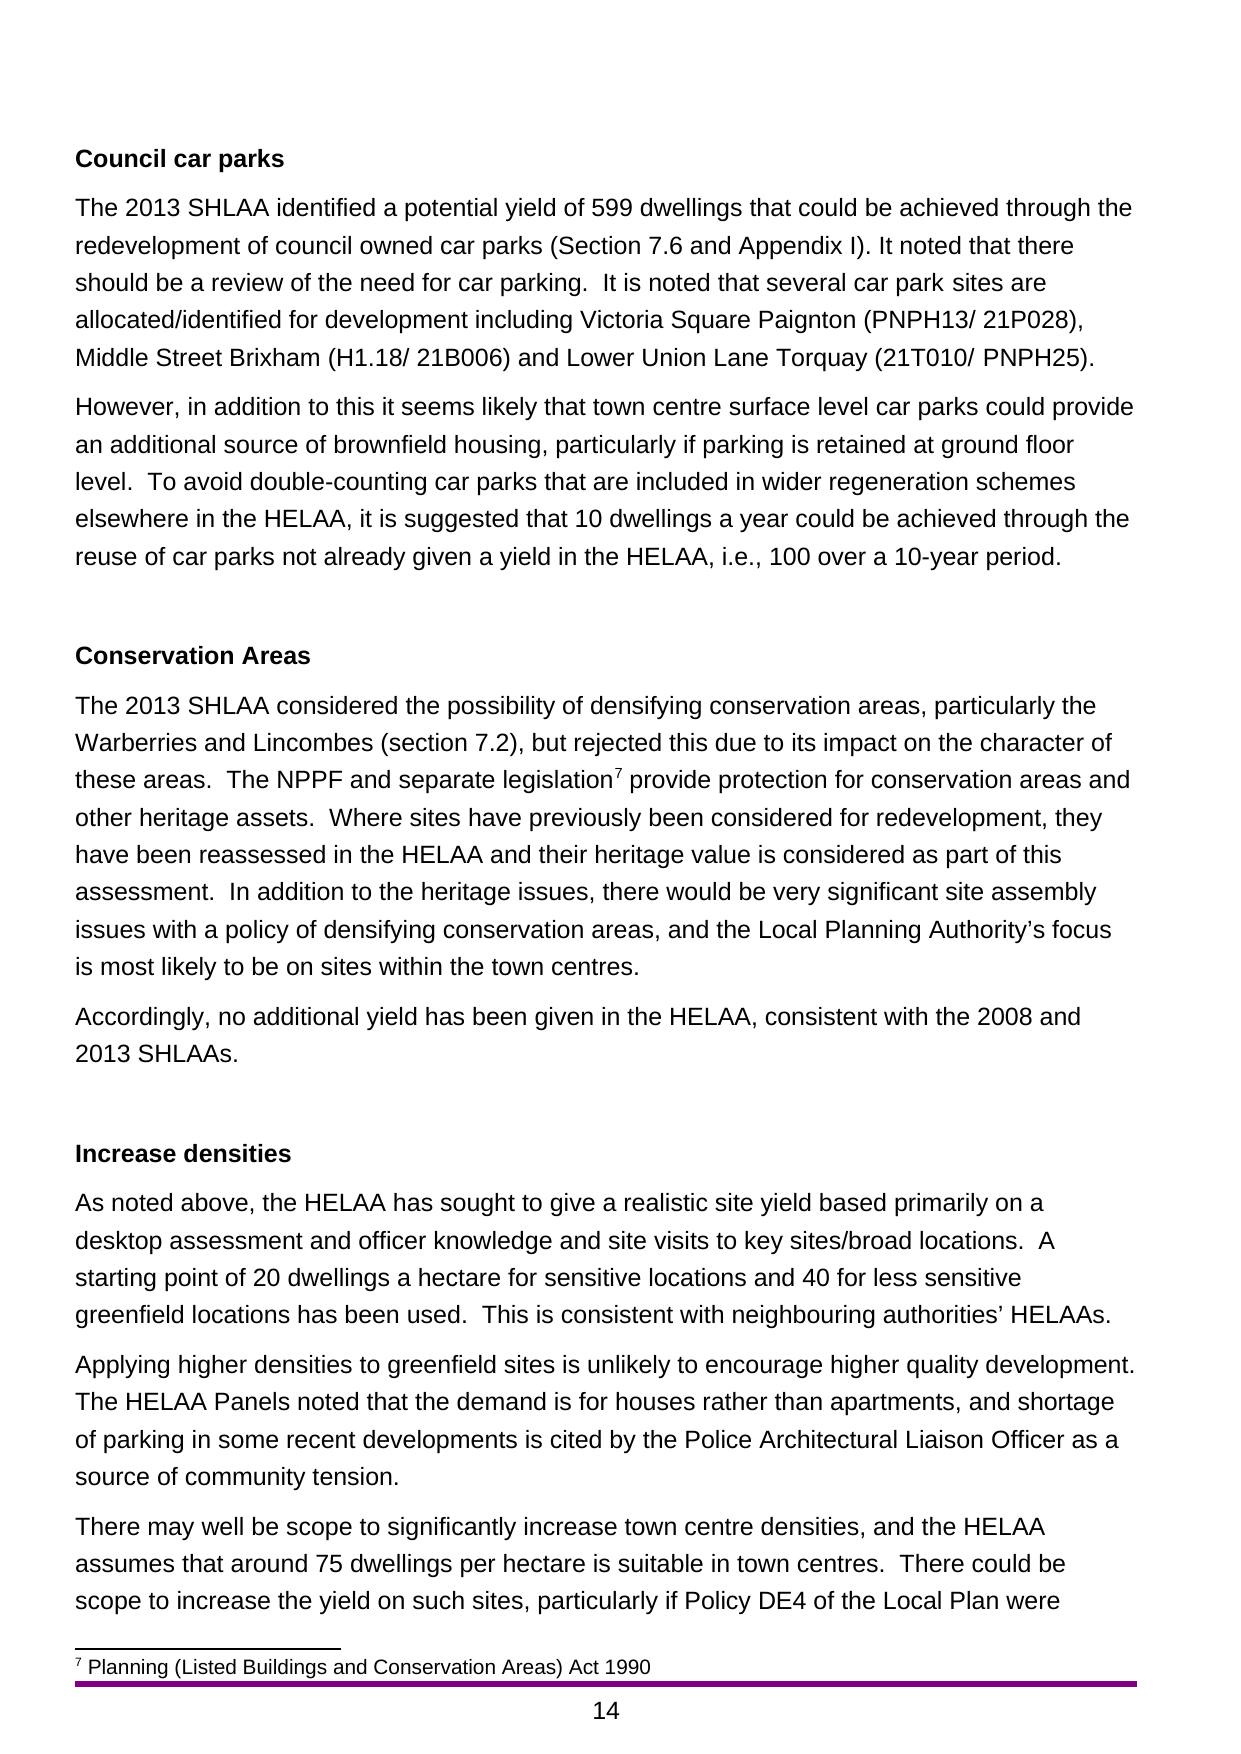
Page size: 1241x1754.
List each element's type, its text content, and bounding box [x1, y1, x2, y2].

text Council car parks [75, 143, 1137, 172]
text The 2013 SHLAA identified a potential yield of 599 dwellings that could be achieved through the redevelopment of council owned car parks (Section 7.6 and Appendix I). It noted that there should be a review of the need for car parking. It is noted that several car park sites are allocated/identified for development including Victoria Square Paignton (PNPH13/ 21P028), Middle Street Brixham (H1.18/ 21B006) and Lower Union Lane Torquay (21T010/ PNPH25). [75, 193, 1137, 371]
text Increase densities [75, 1138, 1137, 1167]
text Conservation Areas [75, 641, 1137, 670]
text Applying higher densities to greenfield sites is unlikely to encourage higher quality development. The HELAA Panels noted that the demand is for houses rather than apartments, and shortage of parking in some recent developments is cited by the Police Architectural Liaison Officer as a source of community tension. [75, 1350, 1137, 1491]
text The 2013 SHLAA considered the possibility of densifying conservation areas, particularly the Warberries and Lincombes (section 7.2), but rejected this due to its impact on the character of these areas. The NPPF and separate legislation provide protection for conservation areas and other heritage assets. Where sites have previously been considered for redevelopment, they have been reassessed in the HELAA and their heritage value is considered as part of this assessment. In addition to the heritage issues, there would be very significant site assembly issues with a policy of densifying conservation areas, and the Local Planning Authority’s focus is most likely to be on sites within the town centres. [75, 691, 1137, 981]
text As noted above, the HELAA has sought to give a realistic site yield based primarily on a desktop assessment and officer knowledge and site visits to key sites/broad locations. A starting point of 20 dwellings a hectare for sensitive locations and 40 for less sensitive greenfield locations has been used. This is consistent with neighbouring authorities’ HELAAs. [75, 1188, 1137, 1329]
text Accordingly, no additional yield has been given in the HELAA, consistent with the 2008 and 2013 SHLAAs. [75, 1002, 1137, 1068]
text However, in addition to this it seems likely that town centre surface level car parks could provide an additional source of brownfield housing, particularly if parking is retained at ground floor level. To avoid double-counting car parks that are included in wider regeneration schemes elsewhere in the HELAA, it is suggested that 10 dwellings a year could be achieved through the reuse of car parks not already given a yield in the HELAA, i.e., 100 over a 10-year period. [75, 392, 1137, 570]
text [75, 1512, 1137, 1615]
